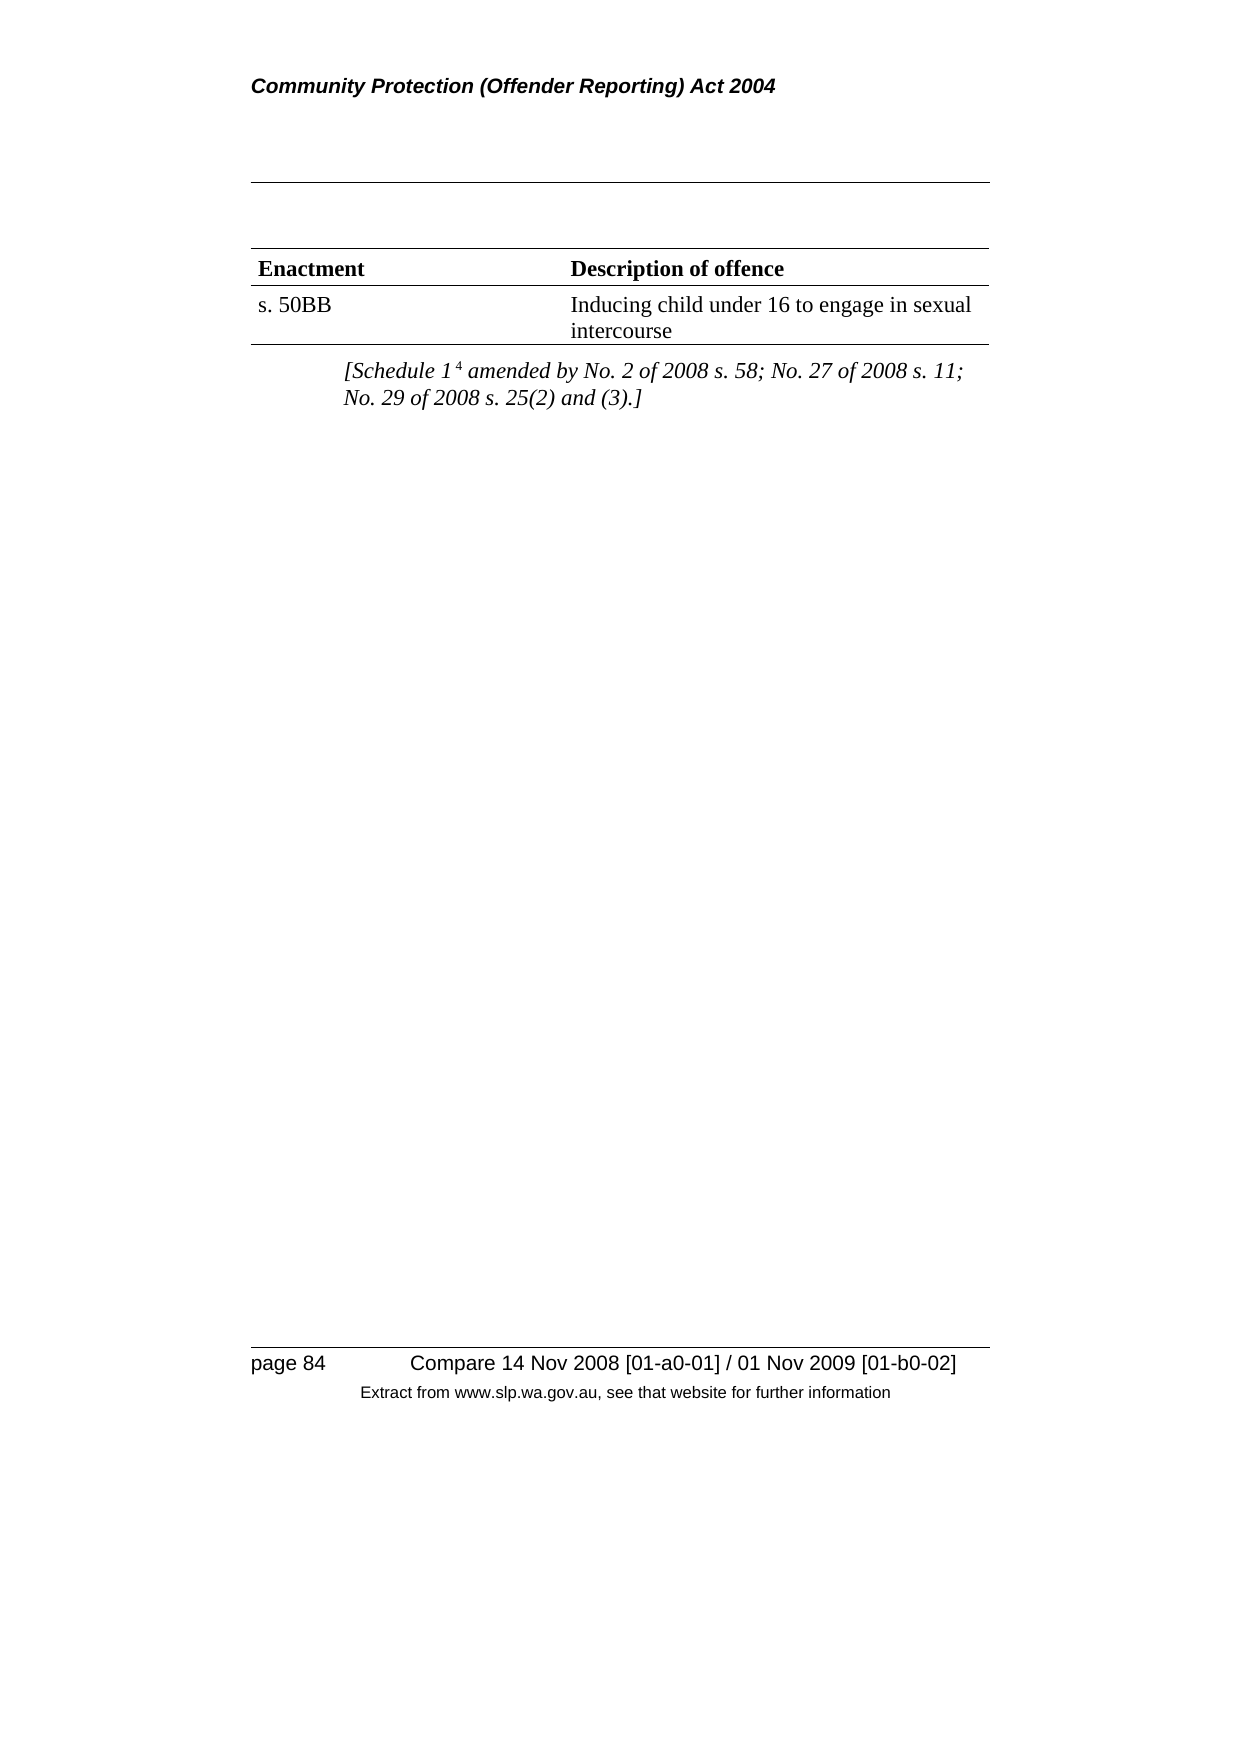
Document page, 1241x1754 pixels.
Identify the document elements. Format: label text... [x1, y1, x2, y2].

table_cell s. 50BB [251, 286, 563, 344]
table_cell Inducing child under 16 to engage in sexual intercourse [563, 286, 989, 344]
table_header Description of offence [563, 249, 989, 285]
table_header Enactment [251, 249, 563, 285]
text [Schedule 1 4 amended by No. 2 of 2008 s. 58; No. 27 of 2008 s. 11; No. 29 of 2008 s. 25(2) and (3).] [251, 357, 990, 410]
